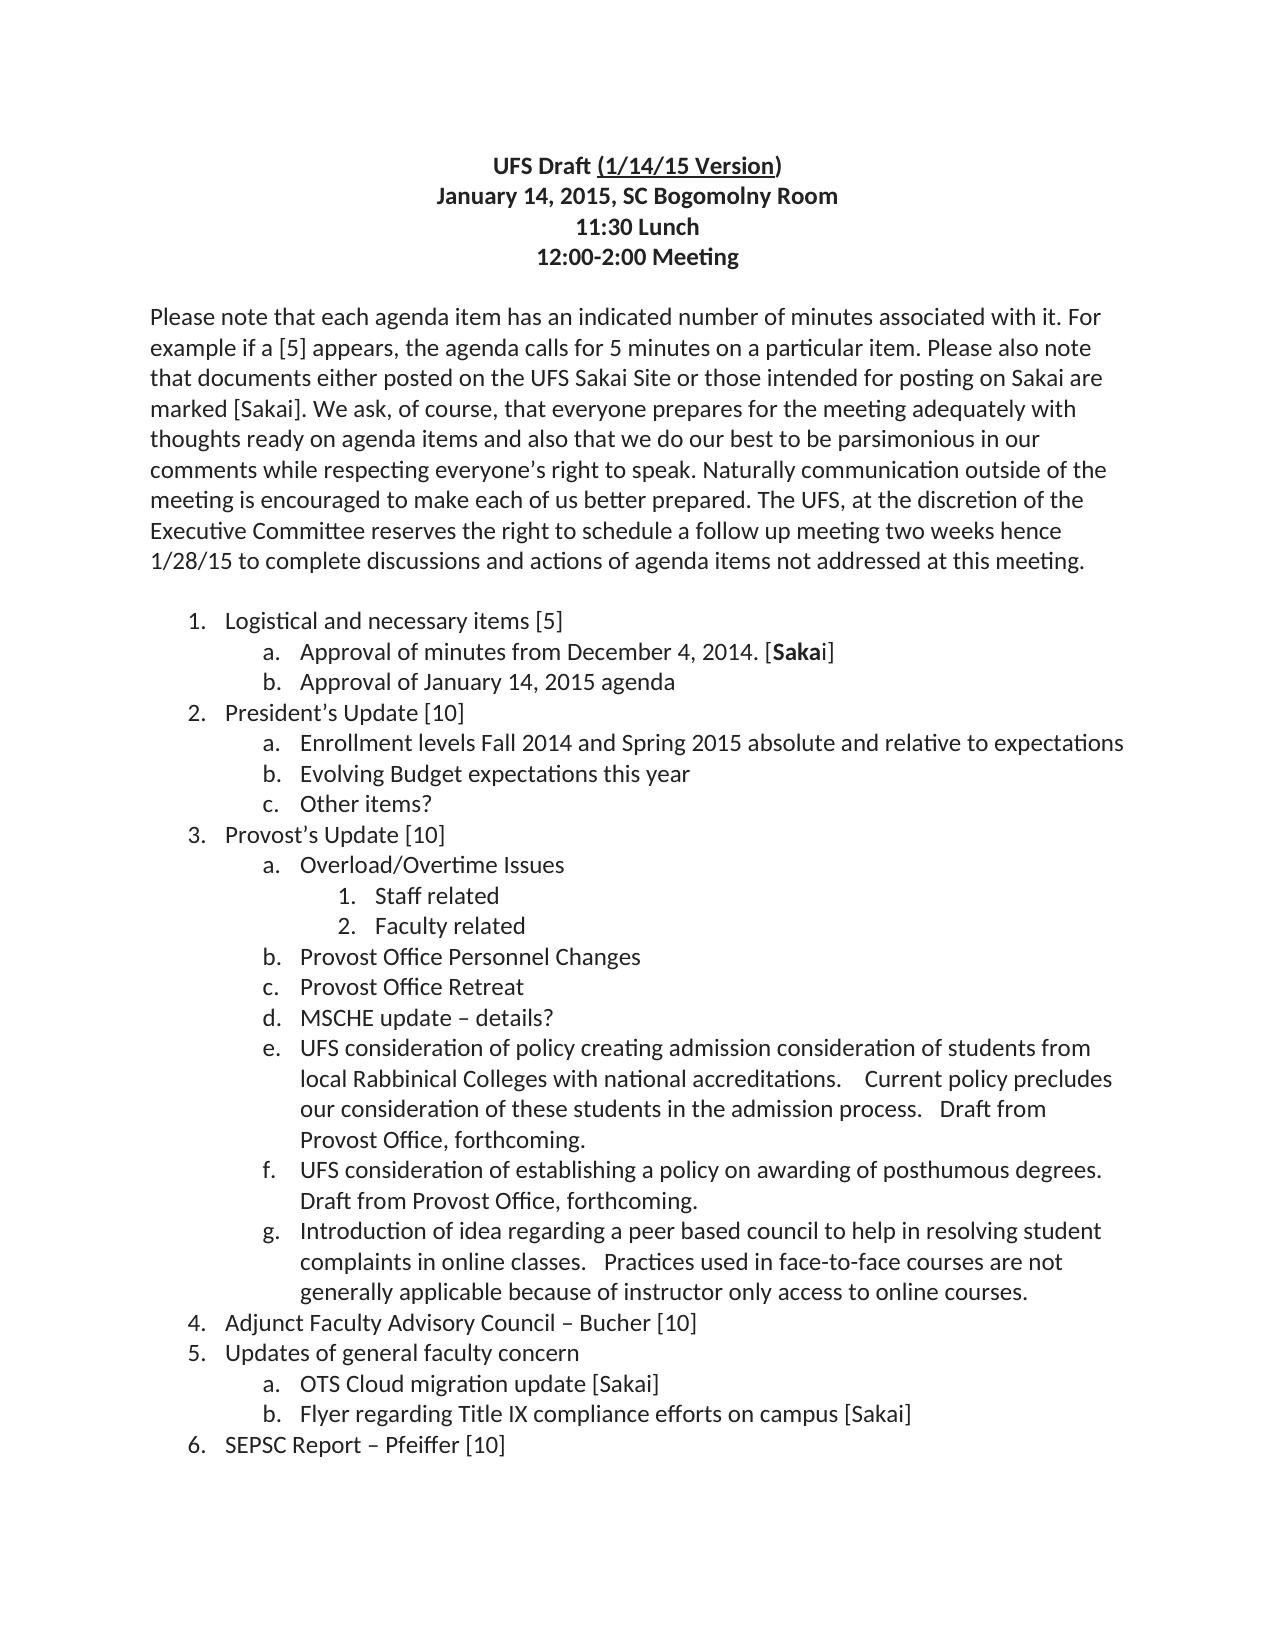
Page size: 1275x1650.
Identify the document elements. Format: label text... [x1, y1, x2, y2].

text Please note that each agenda item has an indicated number of minutes associated with it. For example if a [5] appears, the agenda calls for 5 minutes on a particular item. Please also note that documents either posted on the UFS Sakai Site or those intended for posting on Sakai are marked [Sakai]. We ask, of course, that everyone prepares for the meeting adequately with thoughts ready on agenda items and also that we do our best to be parsimonious in our comments while respecting everyone’s right to speak. Naturally communication outside of the meeting is encouraged to make each of us better prepared. The UFS, at the discretion of the Executive Committee reserves the right to schedule a follow up meeting two weeks hence 1/28/15 to complete discussions and actions of agenda items not addressed at this meeting. [150, 301, 1125, 576]
list MSCHE update – details? [262, 1002, 1125, 1032]
list Provost’s Update [10] [187, 819, 1125, 849]
list SEPSC Report – Pfeiffer [10] [187, 1429, 1125, 1460]
list Enrollment levels Fall 2014 and Spring 2015 absolute and relative to expectations [262, 727, 1125, 758]
list UFS consideration of policy creating admission consideration of students from local Rabbinical Colleges with national accreditations. Current policy precludes our consideration of these students in the admission process. Draft from Provost Office, forthcoming. [262, 1032, 1125, 1154]
list Other items? [262, 788, 1125, 819]
list OTS Cloud migration update [Sakai] [262, 1368, 1125, 1399]
list Updates of general faculty concern [187, 1338, 1125, 1368]
list Evolving Budget expectations this year [262, 758, 1125, 788]
text UFS Draft (1/14/15 Version) January 14, 2015, SC Bogomolny Room 11:30 Lunch 12:00-2:00 Meeting [150, 150, 1125, 272]
list Logistical and necessary items [5] [187, 605, 1125, 636]
list Faculty related [337, 910, 1125, 941]
list Approval of minutes from December 4, 2014. [Sakai] [262, 636, 1125, 666]
list UFS consideration of establishing a policy on awarding of posthumous degrees. Draft from Provost Office, forthcoming. [262, 1154, 1125, 1216]
list Introduction of idea regarding a peer based council to help in resolving student complaints in online classes. Practices used in face-to-face courses are not generally applicable because of instructor only access to online courses. [262, 1216, 1125, 1307]
list Adjunct Faculty Advisory Council – Bucher [10] [187, 1307, 1125, 1338]
list Overload/Overtime Issues [262, 849, 1125, 880]
list Approval of January 14, 2015 agenda [262, 666, 1125, 697]
list Provost Office Retreat [262, 971, 1125, 1002]
list President’s Update [10] [187, 697, 1125, 727]
list Provost Office Personnel Changes [262, 941, 1125, 971]
list Flyer regarding Title IX compliance efforts on campus [Sakai] [262, 1399, 1125, 1429]
list Staff related [337, 880, 1125, 910]
